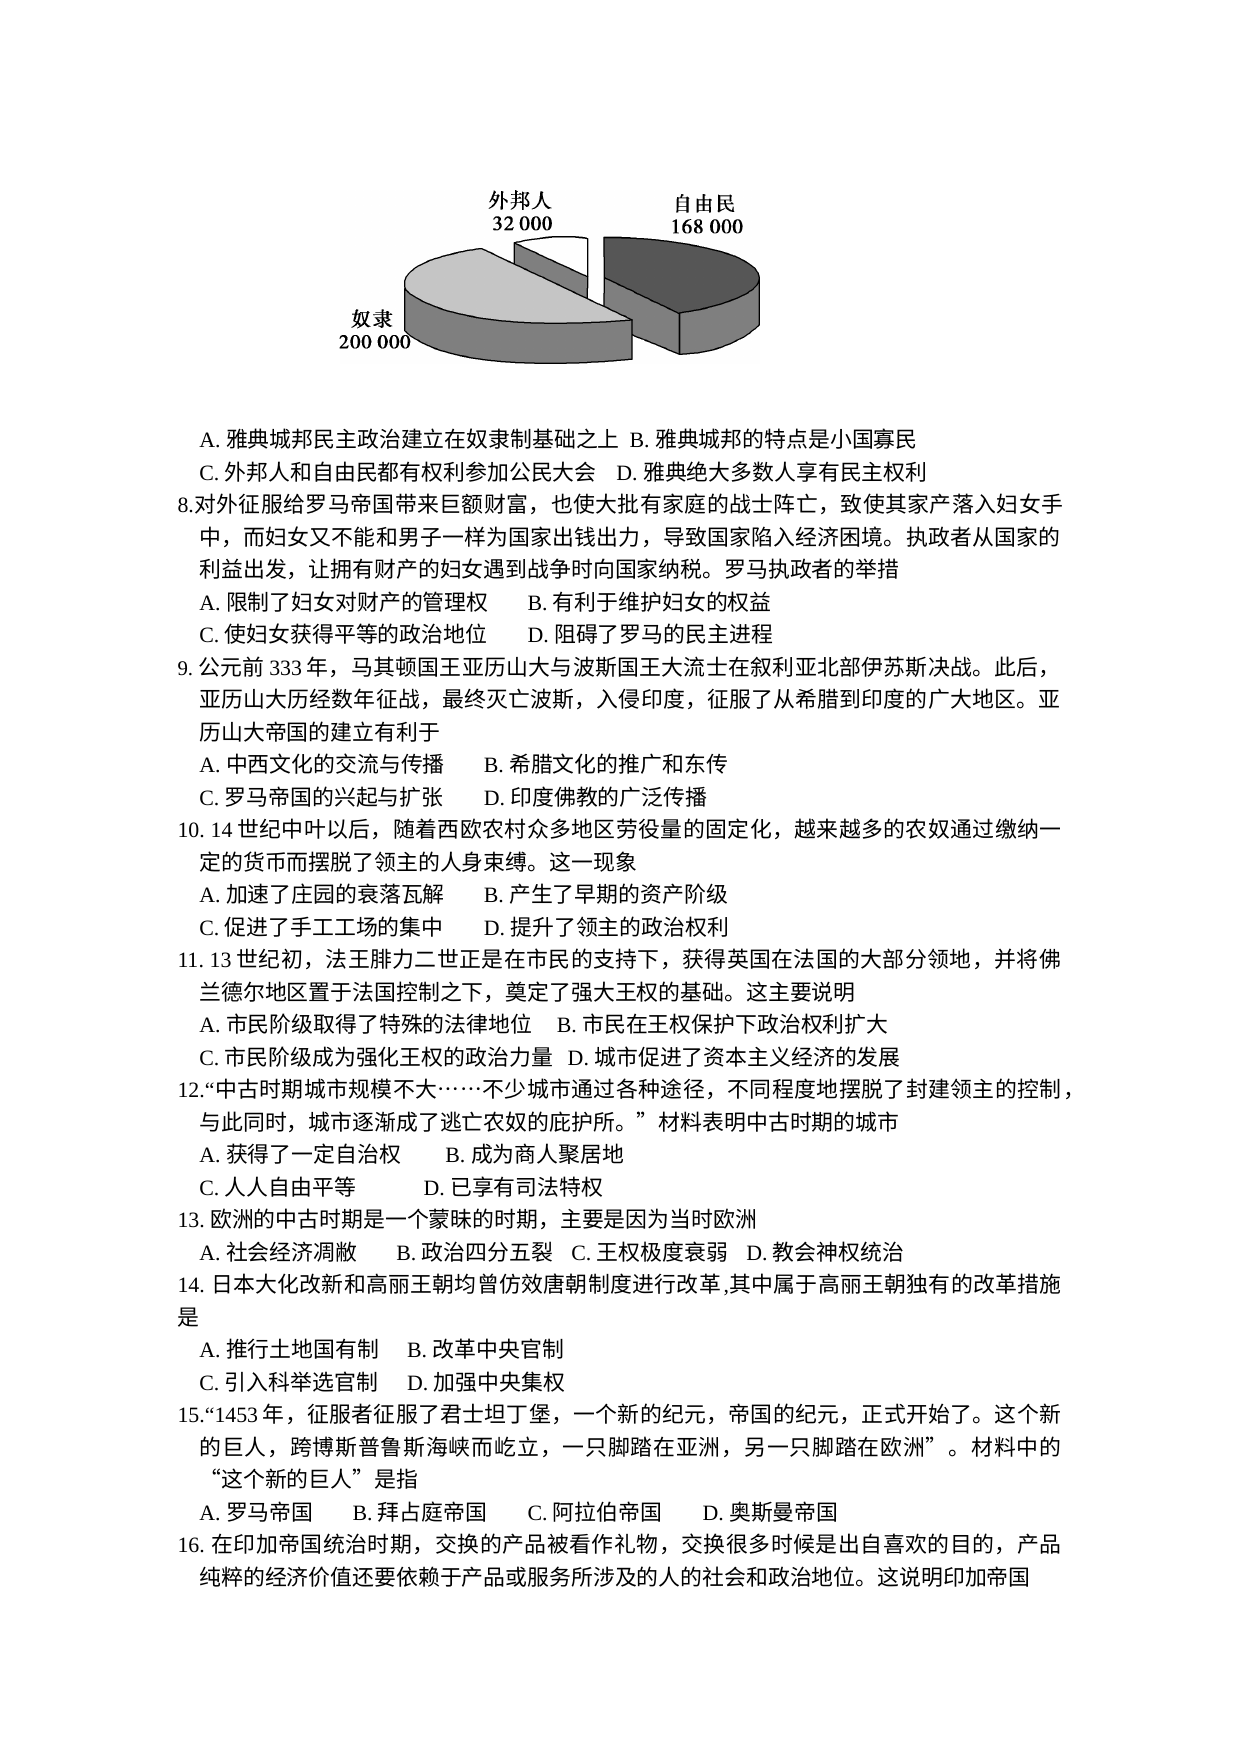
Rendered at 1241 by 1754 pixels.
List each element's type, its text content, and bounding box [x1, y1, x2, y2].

text A. 推行土地国有制 B. 改革中央官制 [177, 1332, 1063, 1364]
text 8.对外征服给罗马帝国带来巨额财富，也使大批有家庭的战士阵亡，致使其家产落入妇女手中，而妇女又不能和男子一样为国家出钱出力，导致国家陷入经济困境。执政者从国家的利益出发，让拥有财产的妇女遇到战争时向国家纳税。罗马执政者的举措 [177, 487, 1063, 584]
text 16. 在印加帝国统治时期，交换的产品被看作礼物，交换很多时候是出自喜欢的目的，产品纯粹的经济价值还要依赖于产品或服务所涉及的人的社会和政治地位。这说明印加帝国 [177, 1527, 1063, 1592]
text C. 市民阶级成为强化王权的政治力量 D. 城市促进了资本主义经济的发展 [177, 1039, 1063, 1072]
text A. 市民阶级取得了特殊的法律地位 B. 市民在王权保护下政治权利扩大 [177, 1007, 1063, 1039]
text A. 加速了庄园的衰落瓦解 B. 产生了早期的资产阶级 [177, 877, 1063, 909]
text 15.“1453年，征服者征服了君士坦丁堡，一个新的纪元，帝国的纪元，正式开始了。这个新的巨人，跨博斯普鲁斯海峡而屹立，一只脚踏在亚洲，另一只脚踏在欧洲”。材料中的“这个新的巨人”是指 [177, 1397, 1063, 1494]
text A. 罗马帝国 B. 拜占庭帝国 C. 阿拉伯帝国 D. 奥斯曼帝国 [177, 1494, 1063, 1527]
text C. 外邦人和自由民都有权利参加公民大会 D. 雅典绝大多数人享有民主权利 [177, 454, 1063, 487]
text C. 罗马帝国的兴起与扩张 D. 印度佛教的广泛传播 [177, 779, 1063, 812]
text C. 促进了手工工场的集中 D. 提升了领主的政治权利 [177, 909, 1063, 942]
text 11. 13世纪初，法王腓力二世正是在市民的支持下，获得英国在法国的大部分领地，并将佛兰德尔地区置于法国控制之下，奠定了强大王权的基础。这主要说明 [177, 942, 1063, 1007]
text A. 获得了一定自治权 B. 成为商人聚居地 [177, 1137, 1063, 1169]
text 13. 欧洲的中古时期是一个蒙昧的时期，主要是因为当时欧洲 [177, 1202, 1063, 1234]
text C. 引入科举选官制 D. 加强中央集权 [177, 1364, 1063, 1397]
picture [339, 190, 760, 364]
text 10. 14世纪中叶以后，随着西欧农村众多地区劳役量的固定化，越来越多的农奴通过缴纳一定的货币而摆脱了领主的人身束缚。这一现象 [177, 812, 1063, 877]
text 12.“中古时期城市规模不大……不少城市通过各种途径，不同程度地摆脱了封建领主的控制，与此同时，城市逐渐成了逃亡农奴的庇护所。”材料表明中古时期的城市 [177, 1072, 1063, 1137]
text A. 中西文化的交流与传播 B. 希腊文化的推广和东传 [177, 747, 1063, 779]
list 公元前333年，马其顿国王亚历山大与波斯国王大流士在叙利亚北部伊苏斯决战。此后，亚历山大历经数年征战，最终灭亡波斯，入侵印度，征服了从希腊到印度的广大地区。亚历山大帝国的建立有利于 [177, 649, 1063, 747]
text A. 雅典城邦民主政治建立在奴隶制基础之上 B. 雅典城邦的特点是小国寡民 [177, 422, 1063, 454]
text C. 人人自由平等 D. 已享有司法特权 [177, 1169, 1063, 1202]
text C. 使妇女获得平等的政治地位 D. 阻碍了罗马的民主进程 [177, 617, 1063, 649]
text A. 社会经济凋敝 B. 政治四分五裂 C. 王权极度衰弱 D. 教会神权统治 [177, 1234, 1063, 1267]
text A. 限制了妇女对财产的管理权 B. 有利于维护妇女的权益 [177, 584, 1063, 617]
text 14. 日本大化改新和高丽王朝均曾仿效唐朝制度进行改革,其中属于高丽王朝独有的改革措施是 [177, 1267, 1063, 1332]
